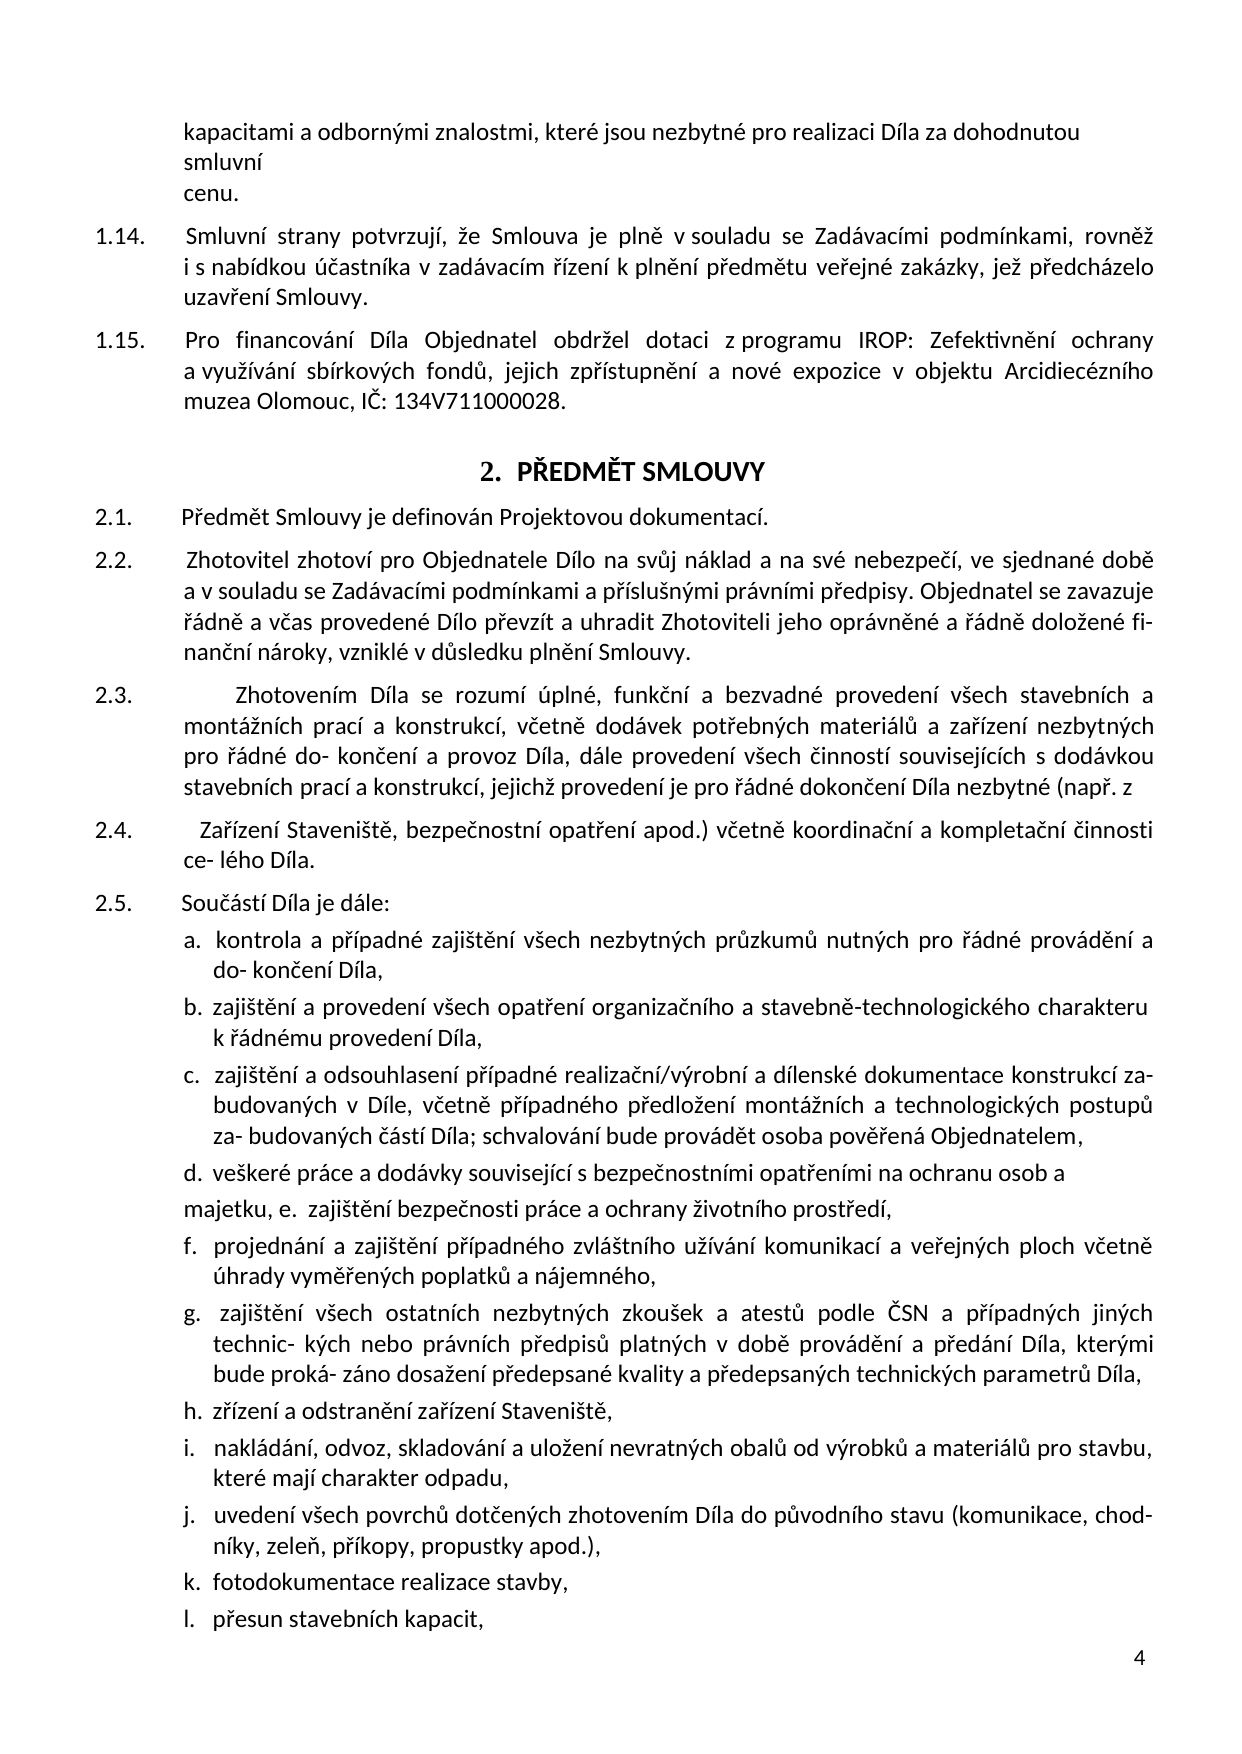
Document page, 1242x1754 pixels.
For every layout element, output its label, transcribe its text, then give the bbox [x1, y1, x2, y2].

text b. zajištění a provedení všech opatření organizačního a stavebně-technologického charakteru [183, 991, 1160, 1022]
text 2.3. Zhotovením Díla se rozumí úplné, funkční a bezvadné provedení všech stavebních a montážních prací a konstrukcí, včetně dodávek potřebných materiálů a zařízení nezbytných pro řádné do- končení a provoz Díla, dále provedení všech činností souvisejících s dodávkou stavebních prací a konstrukcí, jejichž provedení je pro řádné dokončení Díla nezbytné (např. z [94, 679, 1154, 801]
text cenu. [183, 177, 1160, 208]
text g. zajištění všech ostatních nezbytných zkoušek a atestů podle ČSN a případných jiných technic- kých nebo právních předpisů platných v době provádění a předání Díla, kterými bude proká- záno dosažení předepsané kvality a předepsaných technických parametrů Díla, [183, 1297, 1154, 1389]
text j. uvedení všech povrchů dotčených zhotovením Díla do původního stavu (komunikace, chod- níky, zeleň, příkopy, propustky apod.), [183, 1499, 1153, 1560]
text 2.2. Zhotovitel zhotoví pro Objednatele Dílo na svůj náklad a na své nebezpečí, ve sjednané době a v souladu se Zadávacími podmínkami a příslušnými právními předpisy. Objednatel se zavazuje řádně a včas provedené Dílo převzít a uhradit Zhotoviteli jeho oprávněné a řádně doložené fi- nanční nároky, vzniklé v důsledku plnění Smlouvy. [94, 545, 1154, 667]
text k. fotodokumentace realizace stavby, l. přesun stavebních kapacit, [183, 1566, 576, 1633]
text 1.15. Pro financování Díla Objednatel obdržel dotaci z programu IROP: Zefektivnění ochrany a využívání sbírkových fondů, jejich zpřístupnění a nové expozice v objektu Arcidiecézního muzea Olomouc, IČ: 134V711000028. [94, 324, 1154, 416]
text 2.4. Zařízení Staveniště, bezpečnostní opatření apod.) včetně koordinační a kompletační činnosti ce- lého Díla. [94, 814, 1153, 875]
text 2.1. Předmět Smlouvy je definován Projektovou dokumentací. [94, 501, 1160, 532]
text k řádnému provedení Díla, [213, 1022, 1160, 1053]
text d. veškeré práce a dodávky související s bezpečnostními opatřeními na ochranu osob a majetku, e. zajištění bezpečnosti práce a ochrany životního prostředí, [183, 1157, 1154, 1224]
text i. nakládání, odvoz, skladování a uložení nevratných obalů od výrobků a materiálů pro stavbu, které mají charakter odpadu, [183, 1432, 1153, 1493]
text c. zajištění a odsouhlasení případné realizační/výrobní a dílenské dokumentace konstrukcí za- budovaných v Díle, včetně případného předložení montážních a technologických postupů za- budovaných částí Díla; schvalování bude provádět osoba pověřená Objednatelem, [183, 1059, 1154, 1151]
text 1.14. Smluvní strany potvrzují, že Smlouva je plně v souladu se Zadávacími podmínkami, rovněž i s nabídkou účastníka v zadávacím řízení k plnění předmětu veřejné zakázky, jež předcházelo uzavření Smlouvy. [94, 220, 1154, 312]
text 2. PŘEDMĚT SMLOUVY [473, 453, 771, 489]
text kapacitami a odbornými znalostmi, které jsou nezbytné pro realizaci Díla za dohodnutou smluvní [183, 116, 1160, 177]
text h. zřízení a odstranění zařízení Staveniště, [183, 1395, 1160, 1426]
text f. projednání a zajištění případného zvláštního užívání komunikací a veřejných ploch včetně úhrady vyměřených poplatků a nájemného, [183, 1230, 1153, 1291]
text 2.5. Součástí Díla je dále: [94, 887, 1160, 918]
text a. kontrola a případné zajištění všech nezbytných průzkumů nutných pro řádné provádění a do- končení Díla, [183, 924, 1153, 985]
